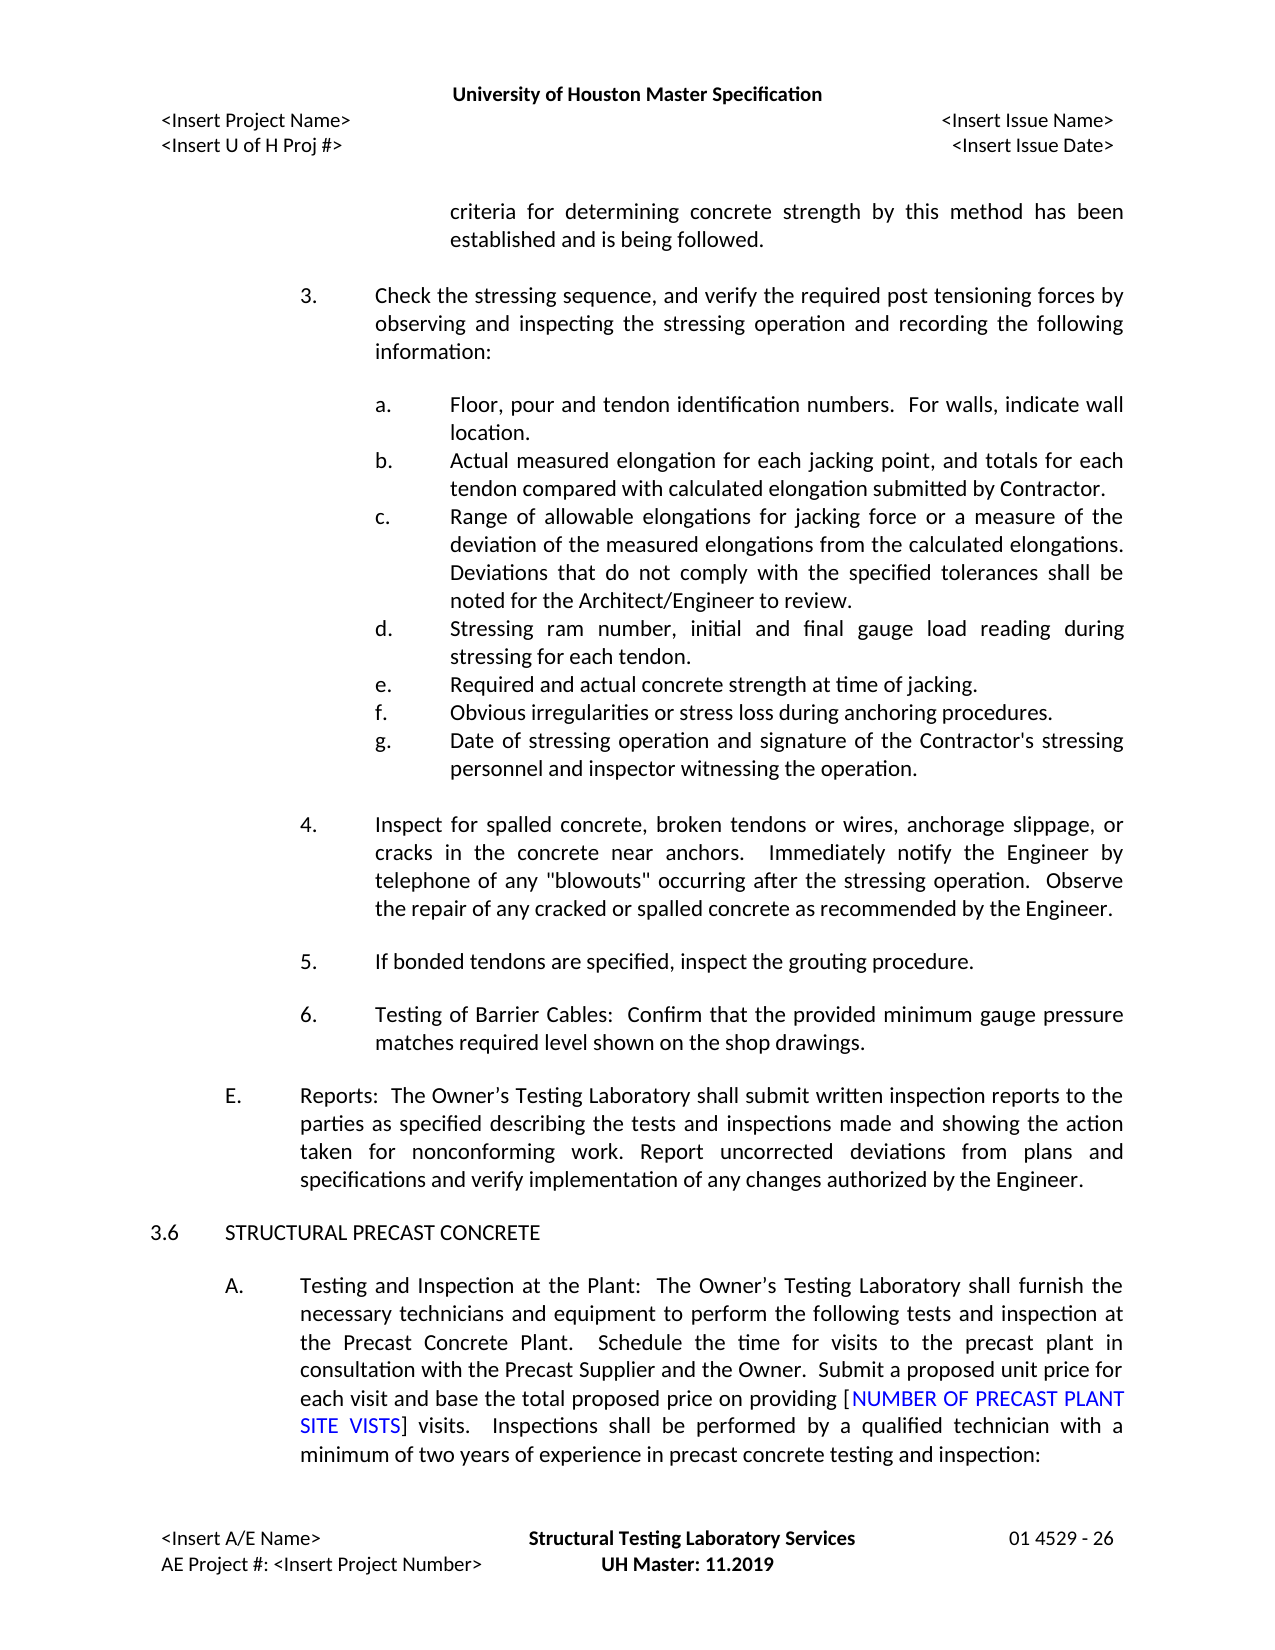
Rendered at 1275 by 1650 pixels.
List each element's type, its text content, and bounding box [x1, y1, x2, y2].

list STRUCTURAL PRECAST CONCRETE [150, 1218, 1125, 1247]
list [375, 197, 1125, 253]
list Required and actual concrete strength at time of jacking. [375, 670, 1125, 698]
list Testing of Barrier Cables: Confirm that the provided minimum gauge pressure matches required level shown on the shop drawings. [300, 1000, 1125, 1056]
list Reports: The Owner’s Testing Laboratory shall submit written inspection reports to the parties as specified describing the tests and inspections made and showing the action taken for nonconforming work. Report uncorrected deviations from plans and specifications and verify implementation of any changes authorized by the Engineer. [225, 1081, 1125, 1193]
list Check the stressing sequence, and verify the required post tensioning forces by observing and inspecting the stressing operation and recording the following information: [300, 281, 1125, 365]
list Testing and Inspection at the Plant: The Owner’s Testing Laboratory shall furnish the necessary technicians and equipment to perform the following tests and inspection at the Precast Concrete Plant. Schedule the time for visits to the precast plant in consultation with the Precast Supplier and the Owner. Submit a proposed unit price for each visit and base the total proposed price on providing [NUMBER OF PRECAST PLANT SITE VISTS] visits. Inspections shall be performed by a qualified technician with a minimum of two years of experience in precast concrete testing and inspection: [225, 1272, 1125, 1468]
list Floor, pour and tendon identification numbers. For walls, indicate wall location. [375, 390, 1125, 446]
list Inspect for spalled concrete, broken tendons or wires, anchorage slippage, or cracks in the concrete near anchors. Immediately notify the Engineer by telephone of any "blowouts" occurring after the stressing operation. Observe the repair of any cracked or spalled concrete as recommended by the Engineer. [300, 810, 1125, 922]
list Range of allowable elongations for jacking force or a measure of the deviation of the measured elongations from the calculated elongations. Deviations that do not comply with the specified tolerances shall be noted for the Architect/Engineer to review. [375, 502, 1125, 614]
list Actual measured elongation for each jacking point, and totals for each tendon compared with calculated elongation submitted by Contractor. [375, 446, 1125, 502]
list Stressing ram number, initial and final gauge load reading during stressing for each tendon. [375, 614, 1125, 670]
list Date of stressing operation and signature of the Contractor's stressing personnel and inspector witnessing the operation. [375, 726, 1125, 782]
list Obvious irregularities or stress loss during anchoring procedures. [375, 698, 1125, 726]
list If bonded tendons are specified, inspect the grouting procedure. [300, 947, 1125, 975]
